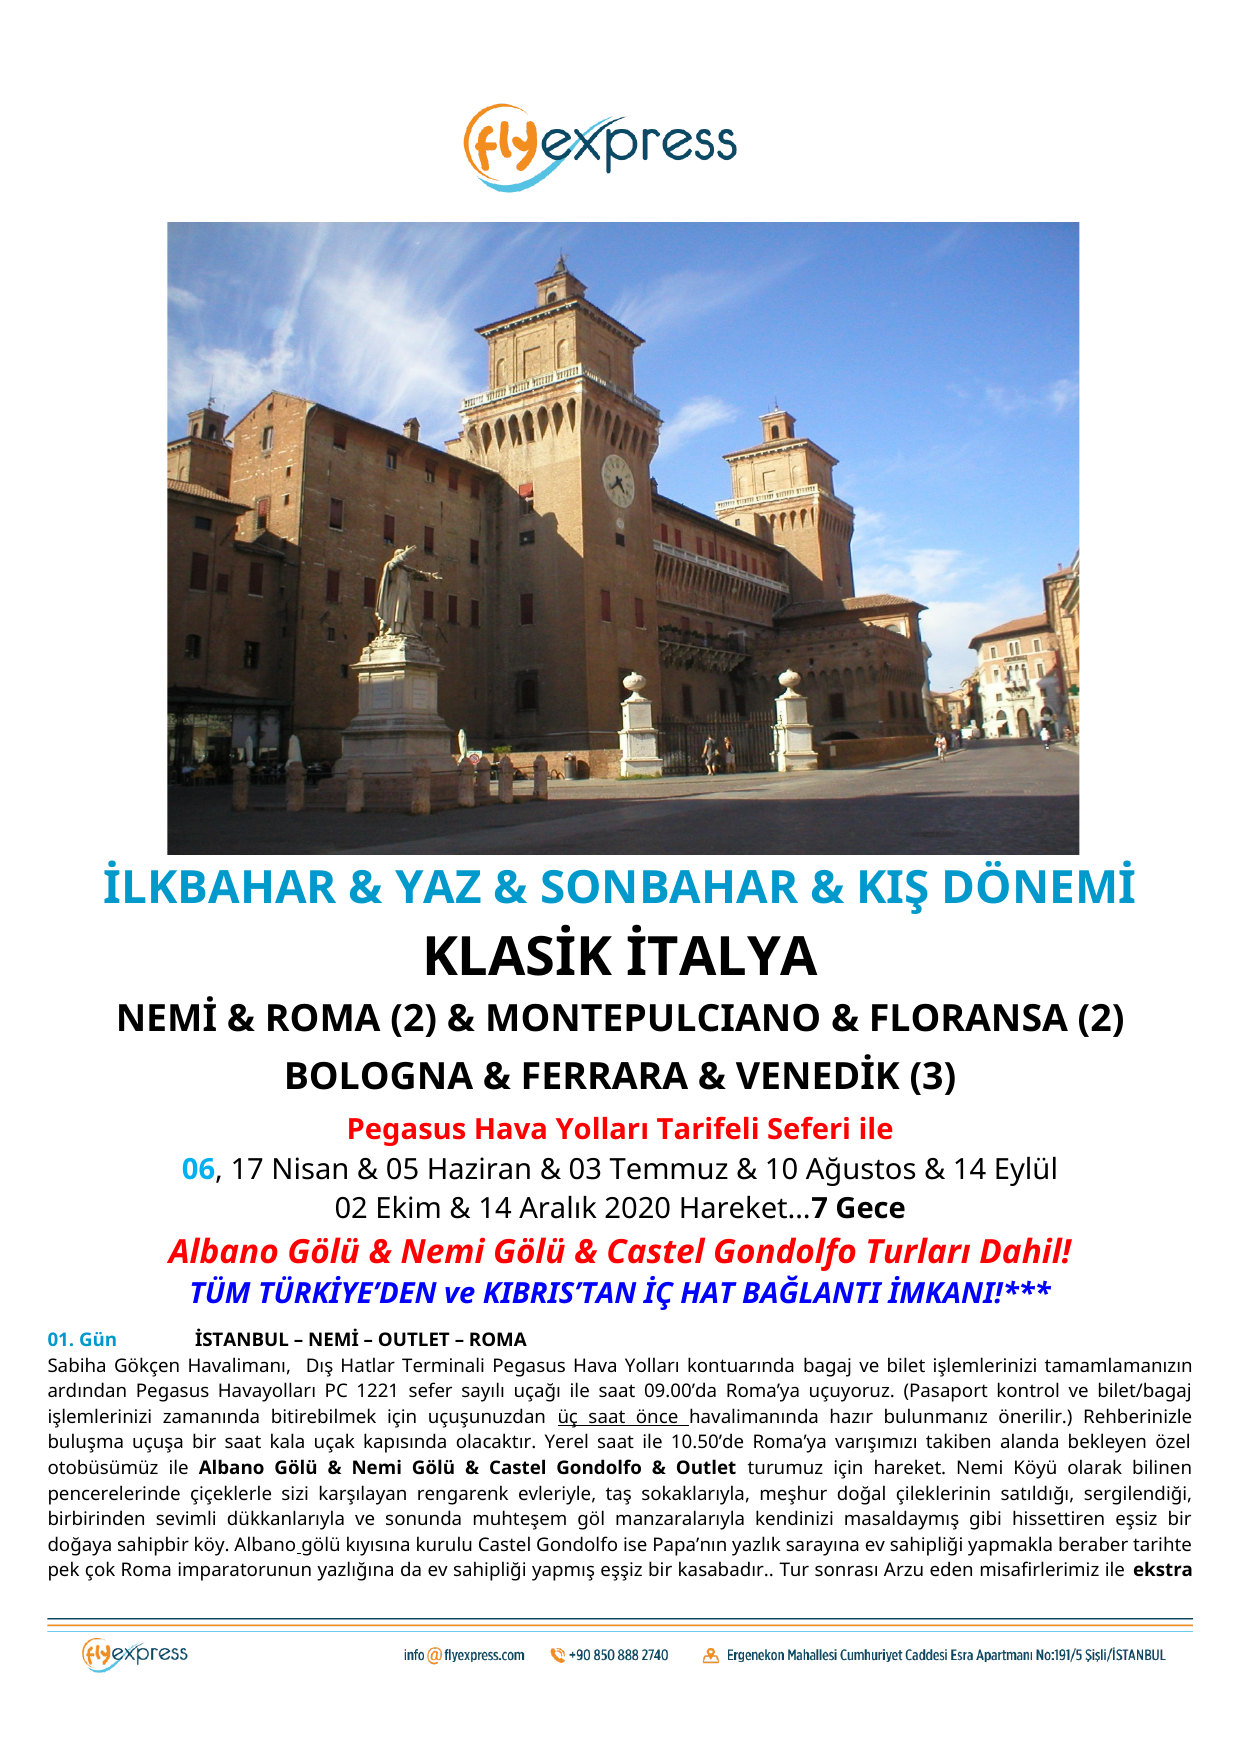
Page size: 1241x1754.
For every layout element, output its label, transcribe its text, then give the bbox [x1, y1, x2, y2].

text 06, 17 Nisan & 05 Haziran & 03 Temmuz & 10 Ağustos & 14 Eylül [47, 1148, 1193, 1188]
text TÜM TÜRKİYE’DEN ve KIBRIS’TAN İÇ HAT BAĞLANTI İMKANI!*** [47, 1273, 1193, 1312]
text KLASİK İTALYA [47, 917, 1193, 991]
text NEMİ & ROMA (2) & MONTEPULCIANO & FLORANSA (2) [47, 991, 485, 1042]
text 02 Ekim & 14 Aralık 2020 Hareket…7 Gece [47, 1188, 1193, 1227]
text İLKBAHAR & YAZ & SONBAHAR & KIŞ DÖNEMİ [47, 855, 1193, 917]
text NEMİ & ROMA (2) & MONTEPULCIANO & FLORANSA (2) [831, 991, 1193, 1042]
picture [47, 73, 1193, 855]
text Albano Gölü & Nemi Gölü & Castel Gondolfo Turları Dahil! [47, 1227, 1193, 1273]
text 01. Gün İSTANBUL – NEMİ – OUTLET – ROMA [47, 1327, 1193, 1352]
picture [47, 1618, 1193, 1681]
text BOLOGNA & FERRARA & VENEDİK (3) [47, 1050, 1193, 1101]
text Pegasus Hava Yolları Tarifeli Seferi ile [47, 1108, 1193, 1148]
